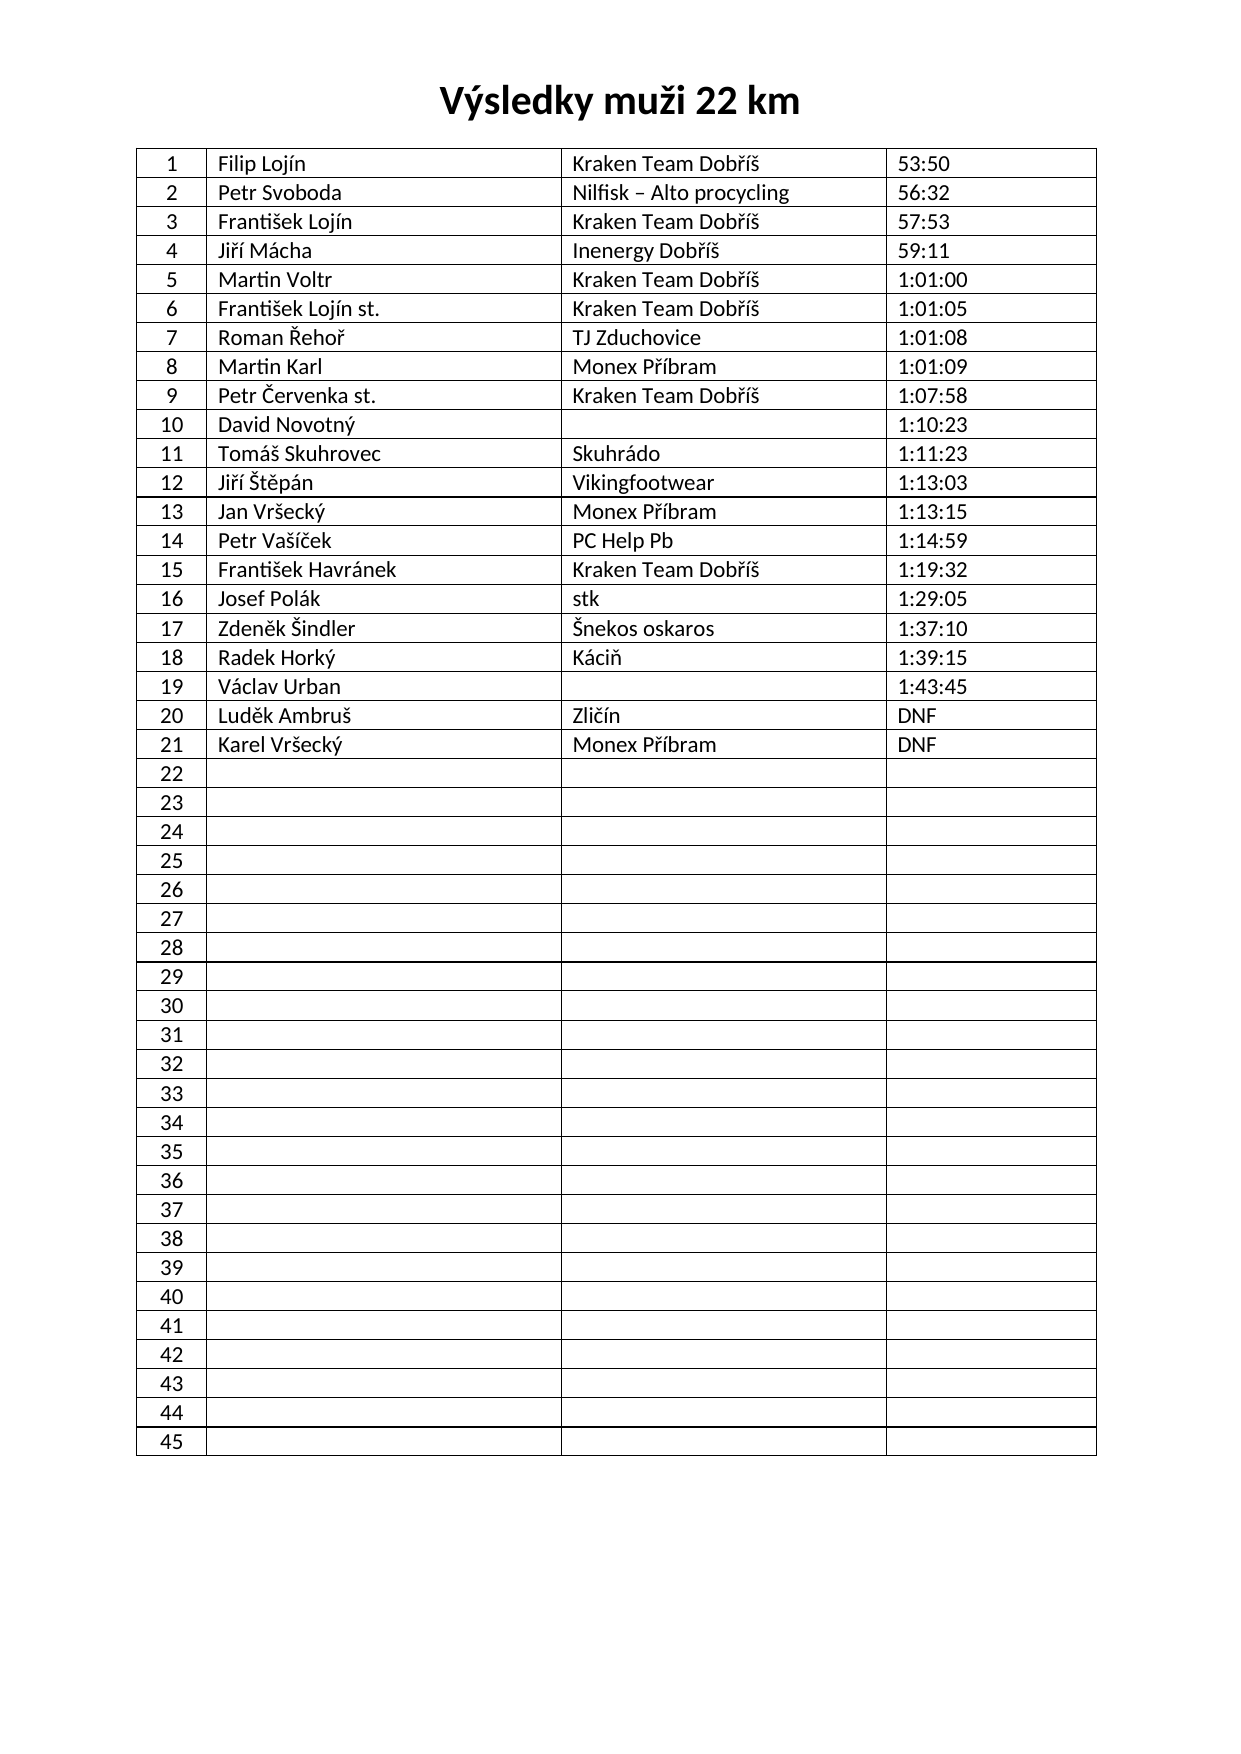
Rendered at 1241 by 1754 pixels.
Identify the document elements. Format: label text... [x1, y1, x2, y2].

table_cell [562, 1166, 886, 1194]
table_cell [207, 788, 561, 816]
table_cell [562, 904, 886, 932]
table_cell [562, 1224, 886, 1252]
table_cell 11 [137, 439, 206, 467]
table_cell František Lojín st. [207, 294, 561, 322]
table_cell Kraken Team Dobříš [562, 265, 886, 293]
table_cell [562, 1369, 886, 1397]
table_cell 1:01:09 [887, 352, 1096, 380]
table_cell [562, 788, 886, 816]
table_cell Zličín [562, 701, 886, 729]
table_cell [207, 1282, 561, 1310]
table_cell 4 [137, 236, 206, 264]
table_cell [887, 1021, 1096, 1048]
table_cell [887, 1253, 1096, 1281]
table_cell [562, 991, 886, 1019]
table_cell [887, 1224, 1096, 1252]
table_cell [207, 933, 561, 961]
table_cell 38 [137, 1224, 206, 1252]
table_cell [887, 1428, 1096, 1455]
table_cell František Havránek [207, 556, 561, 583]
table_cell 33 [137, 1079, 206, 1107]
table_cell 56:32 [887, 178, 1096, 206]
table_cell stk [562, 585, 886, 613]
table_cell 8 [137, 352, 206, 380]
table_cell [207, 1021, 561, 1048]
table_cell Kraken Team Dobříš [562, 207, 886, 235]
table_cell [562, 963, 886, 990]
table_header 1 [137, 149, 206, 177]
table_cell [207, 1369, 561, 1397]
table_cell 34 [137, 1108, 206, 1136]
table_cell 1:13:03 [887, 468, 1096, 496]
table_cell [207, 1079, 561, 1107]
table_cell [887, 817, 1096, 845]
table_cell [887, 1398, 1096, 1426]
table_cell 25 [137, 846, 206, 874]
table_cell [562, 1195, 886, 1223]
table_cell 31 [137, 1021, 206, 1048]
table_cell [562, 933, 886, 961]
table_cell [562, 1428, 886, 1455]
table_cell 23 [137, 788, 206, 816]
table_cell [887, 1137, 1096, 1165]
table_cell [562, 817, 886, 845]
table_cell Petr Červenka st. [207, 381, 561, 409]
table_cell 2 [137, 178, 206, 206]
table_cell [887, 846, 1096, 874]
table_cell 1:01:05 [887, 294, 1096, 322]
table_cell [562, 1253, 886, 1281]
table_cell [207, 1311, 561, 1339]
table_cell [562, 1311, 886, 1339]
table_cell 9 [137, 381, 206, 409]
table_cell Martin Karl [207, 352, 561, 380]
table_cell Karel Vršecký [207, 730, 561, 758]
table_cell [207, 1398, 561, 1426]
table_cell Petr Svoboda [207, 178, 561, 206]
table_header Kraken Team Dobříš [562, 149, 886, 177]
table_cell 1:19:32 [887, 556, 1096, 583]
table_cell 10 [137, 410, 206, 438]
table_cell [562, 410, 886, 438]
table_cell [887, 1311, 1096, 1339]
table_cell [562, 1398, 886, 1426]
table_cell [562, 672, 886, 700]
table_cell 1:29:05 [887, 585, 1096, 613]
table_cell 20 [137, 701, 206, 729]
table_cell 40 [137, 1282, 206, 1310]
table_cell 57:53 [887, 207, 1096, 235]
table_cell 6 [137, 294, 206, 322]
table_cell 15 [137, 556, 206, 583]
table_cell DNF [887, 701, 1096, 729]
table_cell 41 [137, 1311, 206, 1339]
table_cell Josef Polák [207, 585, 561, 613]
table_cell 59:11 [887, 236, 1096, 264]
table_cell Radek Horký [207, 643, 561, 671]
table_cell [887, 875, 1096, 903]
table_cell Luděk Ambruš [207, 701, 561, 729]
table_cell [207, 1428, 561, 1455]
table_header 53:50 [887, 149, 1096, 177]
table_cell Skuhrádo [562, 439, 886, 467]
table_cell [562, 1050, 886, 1078]
table_cell [207, 875, 561, 903]
table_cell 28 [137, 933, 206, 961]
table_cell 19 [137, 672, 206, 700]
table_cell 22 [137, 759, 206, 787]
table_cell PC Help Pb [562, 526, 886, 554]
table_cell [887, 1369, 1096, 1397]
table_cell Kraken Team Dobříš [562, 381, 886, 409]
table_cell [887, 933, 1096, 961]
table_cell 1:37:10 [887, 614, 1096, 642]
table_cell [887, 1166, 1096, 1194]
table_cell 7 [137, 323, 206, 351]
table_cell 1:01:00 [887, 265, 1096, 293]
table_cell [207, 1137, 561, 1165]
table_cell 21 [137, 730, 206, 758]
table_cell [562, 846, 886, 874]
table_cell 42 [137, 1340, 206, 1368]
table_cell 3 [137, 207, 206, 235]
table_cell 45 [137, 1428, 206, 1455]
table_cell [887, 1195, 1096, 1223]
table_cell [887, 1079, 1096, 1107]
table_cell [562, 1137, 886, 1165]
table_cell František Lojín [207, 207, 561, 235]
table_cell 1:39:15 [887, 643, 1096, 671]
table_cell 1:11:23 [887, 439, 1096, 467]
table_cell 1:07:58 [887, 381, 1096, 409]
table_cell Jan Vršecký [207, 498, 561, 525]
table_cell 39 [137, 1253, 206, 1281]
table_cell [887, 1050, 1096, 1078]
table_cell 44 [137, 1398, 206, 1426]
table_cell Šnekos oskaros [562, 614, 886, 642]
table_cell [207, 1340, 561, 1368]
table_cell Jiří Štěpán [207, 468, 561, 496]
table_cell Monex Příbram [562, 730, 886, 758]
table_cell [207, 1050, 561, 1078]
table_cell 18 [137, 643, 206, 671]
table_cell DNF [887, 730, 1096, 758]
table_cell [207, 817, 561, 845]
table_cell 13 [137, 498, 206, 525]
table_cell Nilfisk – Alto procycling [562, 178, 886, 206]
table_cell 1:14:59 [887, 526, 1096, 554]
table_cell Monex Příbram [562, 352, 886, 380]
table_cell 27 [137, 904, 206, 932]
table_cell 1:43:45 [887, 672, 1096, 700]
table_cell 43 [137, 1369, 206, 1397]
table_cell 29 [137, 963, 206, 990]
table_cell Petr Vašíček [207, 526, 561, 554]
table_cell [887, 788, 1096, 816]
table_cell [207, 991, 561, 1019]
table_cell 24 [137, 817, 206, 845]
table_cell 1:10:23 [887, 410, 1096, 438]
table_cell Tomáš Skuhrovec [207, 439, 561, 467]
table_cell [562, 1108, 886, 1136]
table_cell Káciň [562, 643, 886, 671]
table_cell 37 [137, 1195, 206, 1223]
table_cell [207, 1224, 561, 1252]
table_cell [887, 963, 1096, 990]
table_cell Zdeněk Šindler [207, 614, 561, 642]
table_cell 30 [137, 991, 206, 1019]
table_cell [207, 1253, 561, 1281]
table_cell Jiří Mácha [207, 236, 561, 264]
table_cell [207, 1195, 561, 1223]
table_cell Monex Příbram [562, 498, 886, 525]
table_cell David Novotný [207, 410, 561, 438]
table_cell [207, 1166, 561, 1194]
table_cell [562, 1079, 886, 1107]
table_cell 5 [137, 265, 206, 293]
table_cell 17 [137, 614, 206, 642]
table_cell [887, 1108, 1096, 1136]
table_cell [207, 846, 561, 874]
table_cell 35 [137, 1137, 206, 1165]
table_cell 32 [137, 1050, 206, 1078]
table_cell [562, 759, 886, 787]
table_cell [207, 1108, 561, 1136]
table_cell [562, 1282, 886, 1310]
table_cell Kraken Team Dobříš [562, 294, 886, 322]
table_header Filip Lojín [207, 149, 561, 177]
table_cell [887, 904, 1096, 932]
table_cell Vikingfootwear [562, 468, 886, 496]
table_cell Václav Urban [207, 672, 561, 700]
table_cell [887, 1282, 1096, 1310]
table_cell 12 [137, 468, 206, 496]
table_cell [887, 759, 1096, 787]
table_cell 36 [137, 1166, 206, 1194]
table_cell Kraken Team Dobříš [562, 556, 886, 583]
table_cell 1:13:15 [887, 498, 1096, 525]
table_cell Inenergy Dobříš [562, 236, 886, 264]
table_cell 14 [137, 526, 206, 554]
table_cell [207, 904, 561, 932]
table_cell TJ Zduchovice [562, 323, 886, 351]
table_cell [207, 759, 561, 787]
table_cell [887, 991, 1096, 1019]
table_cell 1:01:08 [887, 323, 1096, 351]
table_cell 26 [137, 875, 206, 903]
table_cell Roman Řehoř [207, 323, 561, 351]
table_cell Martin Voltr [207, 265, 561, 293]
table_cell [562, 875, 886, 903]
table_cell 16 [137, 585, 206, 613]
table_cell [562, 1021, 886, 1048]
table_cell [207, 963, 561, 990]
table_cell [562, 1340, 886, 1368]
table_cell [887, 1340, 1096, 1368]
